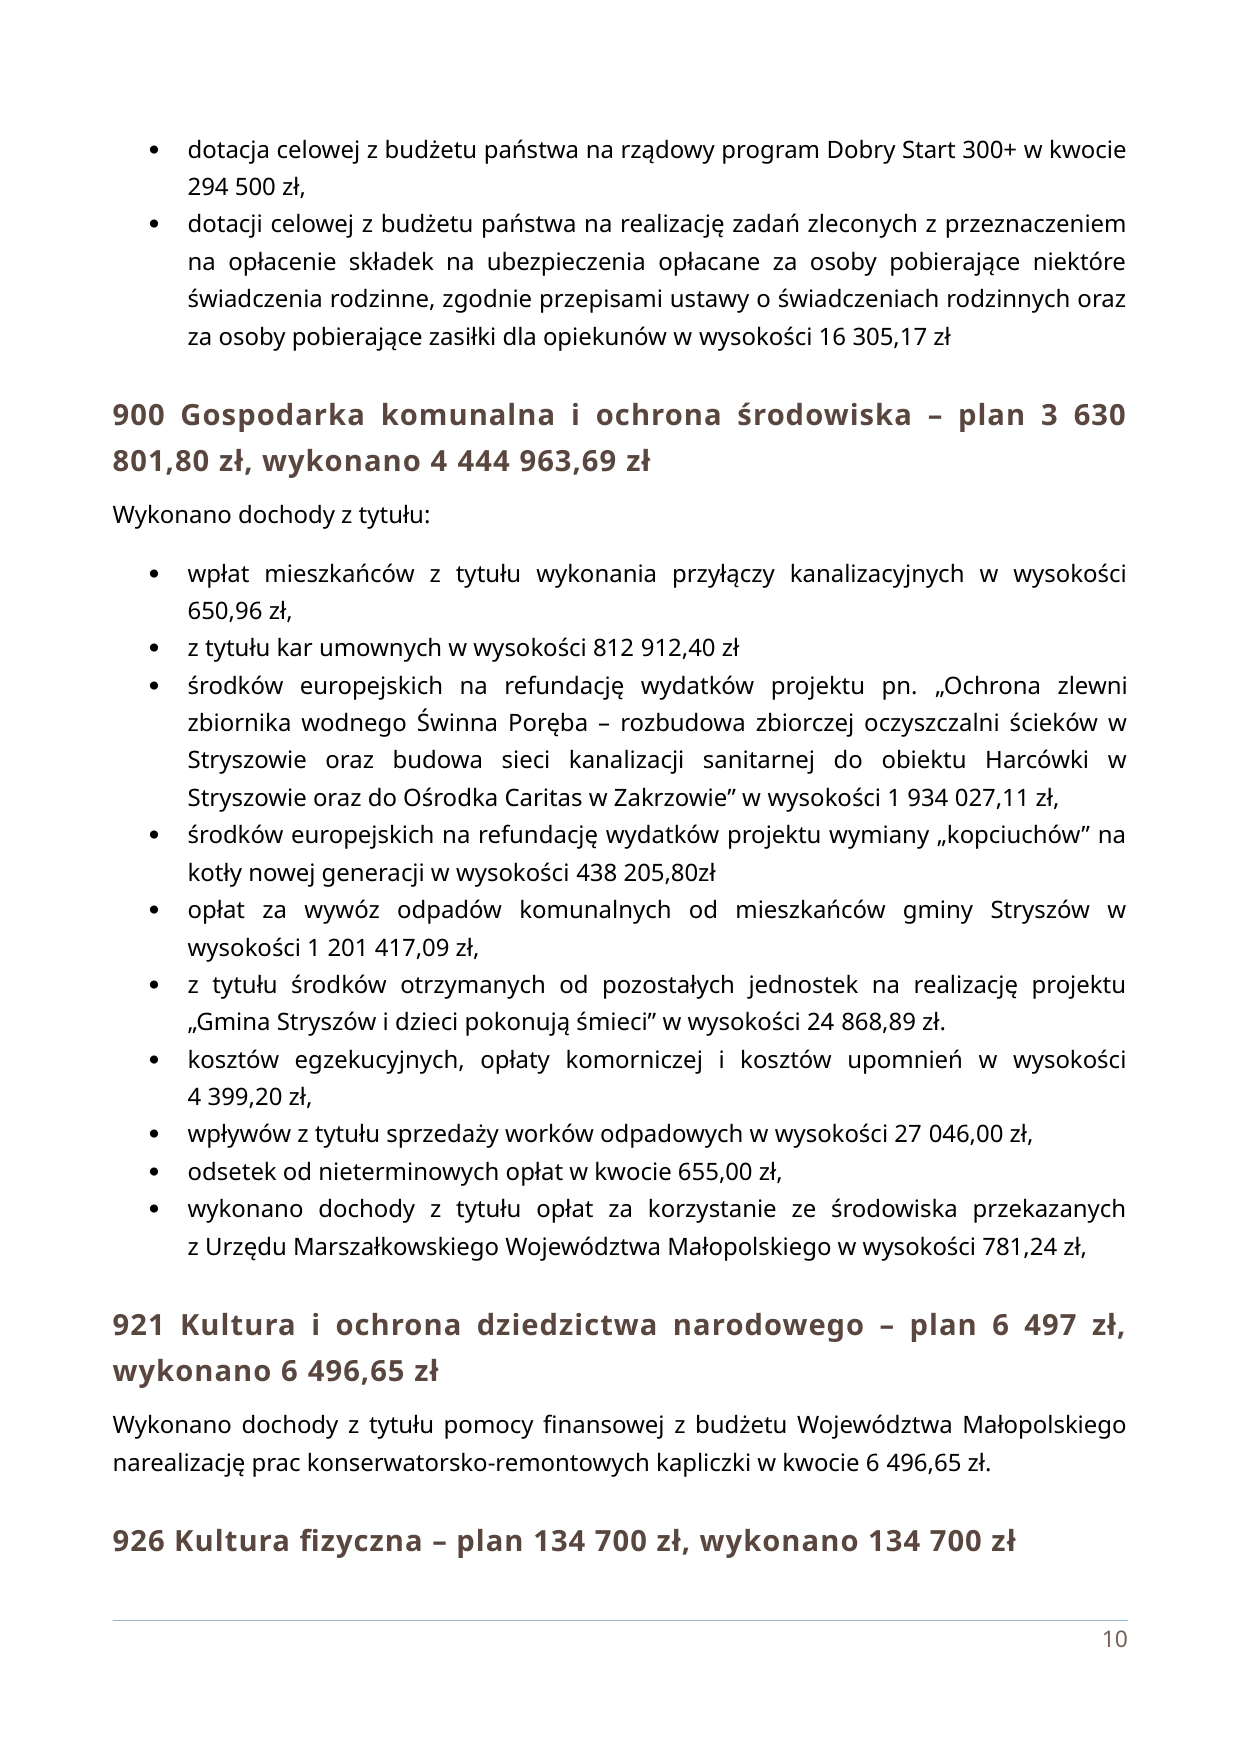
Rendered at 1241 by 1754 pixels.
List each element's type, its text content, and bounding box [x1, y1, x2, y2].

subtitle 900 Gospodarka komunalna i ochrona środowiska – plan 3 630 801,80 zł, wykonano 4 444 963,69 zł [112, 394, 1128, 480]
text środków europejskich na refundację wydatków projektu wymiany „kopciuchów” na kotły nowej generacji w wysokości 438 205,80zł [150, 818, 1128, 888]
subtitle 926 Kultura fizyczna – plan 134 700 zł, wykonano 134 700 zł [112, 1520, 1128, 1560]
text wykonano dochody z tytułu opłat za korzystanie ze środowiska przekazanych z Urzędu Marszałkowskiego Województwa Małopolskiego w wysokości 781,24 zł, [150, 1192, 1128, 1262]
text wpływów z tytułu sprzedaży worków odpadowych w wysokości 27 046,00 zł, [150, 1117, 1128, 1150]
text z tytułu kar umownych w wysokości 812 912,40 zł [150, 631, 1128, 664]
subtitle 921 Kultura i ochrona dziedzictwa narodowego – plan 6 497 zł, wykonano 6 496,65 zł [112, 1304, 1128, 1390]
text odsetek od nieterminowych opłat w kwocie 655,00 zł, [150, 1155, 1128, 1187]
text dotacji celowej z budżetu państwa na realizację zadań zleconych z przeznaczeniem na opłacenie składek na ubezpieczenia opłacane za osoby pobierające niektóre świadczenia rodzinne, zgodnie przepisami ustawy o świadczeniach rodzinnych oraz za osoby pobierające zasiłki dla opiekunów w wysokości 16 305,17 zł [150, 207, 1128, 352]
text opłat za wywóz odpadów komunalnych od mieszkańców gminy Stryszów w wysokości 1 201 417,09 zł, [150, 893, 1128, 963]
text Wykonano dochody z tytułu: [112, 498, 1128, 531]
text wpłat mieszkańców z tytułu wykonania przyłączy kanalizacyjnych w wysokości 650,96 zł, [150, 556, 1128, 626]
text z tytułu środków otrzymanych od pozostałych jednostek na realizację projektu „Gmina Stryszów i dzieci pokonują śmieci” w wysokości 24 868,89 zł. [150, 968, 1128, 1038]
text kosztów egzekucyjnych, opłaty komorniczej i kosztów upomnień w wysokości 4 399,20 zł, [150, 1042, 1128, 1112]
text dotacja celowej z budżetu państwa na rządowy program Dobry Start 300+ w kwocie 294 500 zł, [150, 132, 1128, 202]
text środków europejskich na refundację wydatków projektu pn. „Ochrona zlewni zbiornika wodnego Świnna Poręba – rozbudowa zbiorczej oczyszczalni ścieków w Stryszowie oraz budowa sieci kanalizacji sanitarnej do obiektu Harcówki w Stryszowie oraz do Ośrodka Caritas w Zakrzowie” w wysokości 1 934 027,11 zł, [150, 668, 1128, 813]
text Wykonano dochody z tytułu pomocy finansowej z budżetu Województwa Małopolskiego narealizację prac konserwatorsko-remontowych kapliczki w kwocie 6 496,65 zł. [112, 1408, 1128, 1478]
